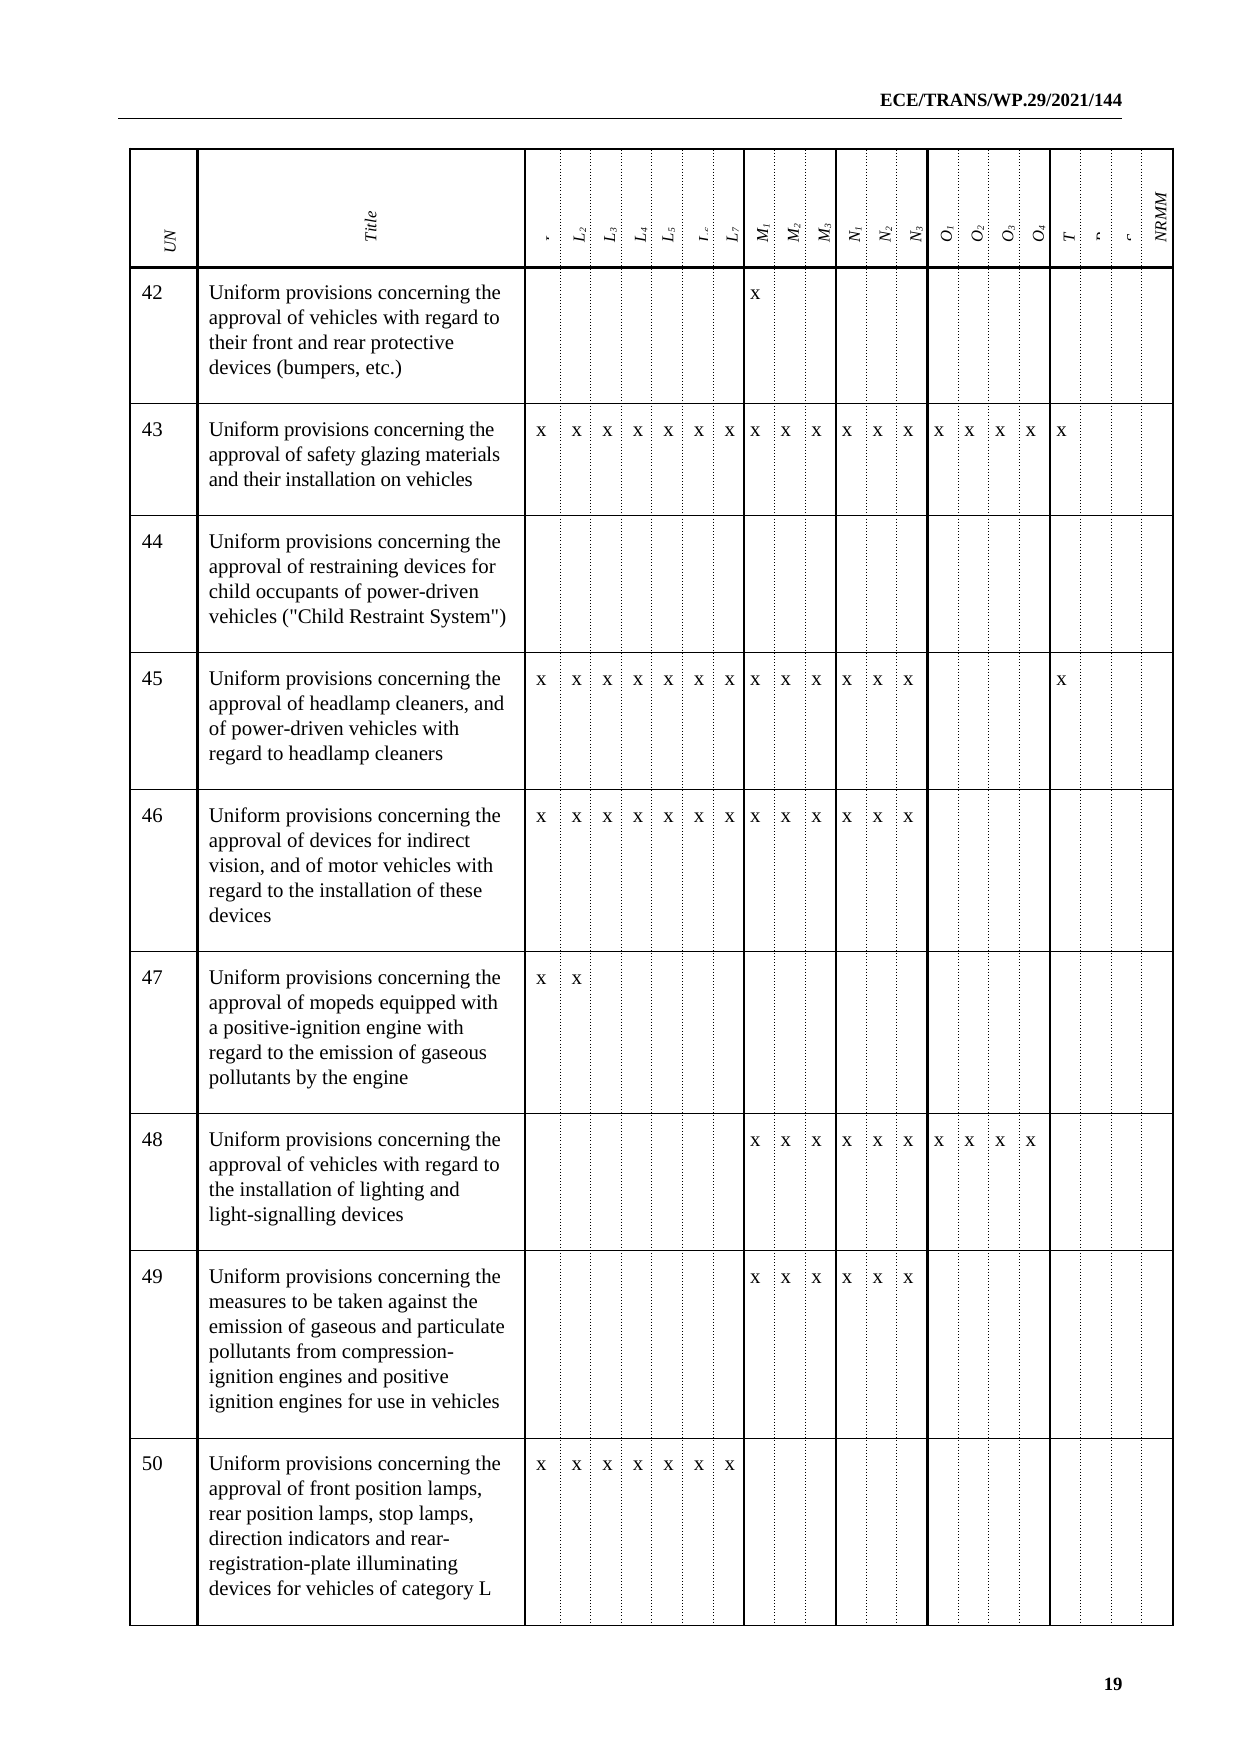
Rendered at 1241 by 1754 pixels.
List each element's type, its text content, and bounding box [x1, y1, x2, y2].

table_cell x [837, 790, 866, 951]
table_cell x [560, 790, 591, 951]
table_cell [989, 516, 1019, 652]
table_cell x [837, 653, 866, 789]
table_cell [1081, 269, 1111, 403]
table_header N3 [897, 150, 926, 266]
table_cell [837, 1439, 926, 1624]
table_cell [775, 952, 805, 1113]
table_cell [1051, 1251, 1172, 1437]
table_cell x [805, 404, 835, 515]
table_cell [652, 952, 682, 1113]
table_cell x [897, 404, 926, 515]
table_cell [1020, 952, 1049, 1113]
table_cell [989, 952, 1019, 1113]
table_cell [560, 516, 591, 652]
table_header M3 [805, 150, 835, 266]
table_cell x [897, 790, 926, 951]
table_cell x [958, 404, 989, 515]
table_cell [1051, 269, 1081, 403]
table_cell x [526, 404, 560, 515]
table_cell x [560, 404, 591, 515]
table_cell [1142, 516, 1172, 652]
table_cell x [526, 653, 560, 789]
table_cell [989, 790, 1019, 951]
table_header R [1081, 150, 1111, 266]
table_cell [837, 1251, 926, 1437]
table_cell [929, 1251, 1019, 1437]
table_cell 43 [131, 404, 196, 515]
table_cell Uniform provisions concerning the approval of mopeds equipped with a positive-ignition engine with regard to the emission of gaseous pollutants by the engine [199, 952, 524, 1113]
table_cell [526, 1114, 560, 1250]
table_cell [713, 516, 743, 652]
table_cell [1081, 790, 1111, 951]
table_cell [591, 269, 621, 403]
table_cell [560, 1114, 591, 1250]
table_cell x [866, 404, 897, 515]
table_cell [652, 1114, 682, 1250]
table_cell [621, 952, 652, 1113]
table_cell Uniform provisions concerning the approval of safety glazing materials and their installation on vehicles [199, 404, 524, 515]
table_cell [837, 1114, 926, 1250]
table_cell [713, 269, 743, 403]
table_cell [1081, 404, 1111, 515]
table_cell [866, 516, 897, 652]
table_cell x [745, 790, 774, 951]
table_cell [805, 269, 835, 403]
table_cell x [526, 790, 560, 951]
table_cell x [713, 790, 743, 951]
table_header L6 [683, 150, 713, 266]
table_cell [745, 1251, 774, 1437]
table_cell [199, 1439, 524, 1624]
table_header N1 [837, 150, 866, 266]
table_cell [929, 516, 958, 652]
table_cell [713, 952, 743, 1113]
table_header O4 [1020, 150, 1049, 266]
table_cell [683, 1114, 713, 1250]
table_cell [837, 952, 866, 1113]
table_cell [1142, 269, 1172, 403]
table_cell [1111, 790, 1142, 951]
table_cell x [1020, 404, 1049, 515]
table_cell [1111, 269, 1142, 403]
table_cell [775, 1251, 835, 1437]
table_cell x [526, 952, 560, 1113]
table_cell x [775, 790, 805, 951]
table_cell [591, 952, 621, 1113]
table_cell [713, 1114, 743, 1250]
table_cell x [683, 404, 713, 515]
table_cell [1051, 952, 1081, 1113]
table_cell x [621, 404, 652, 515]
table_cell 44 [131, 516, 196, 652]
table_cell 42 [131, 269, 196, 403]
table_header M1 [745, 150, 774, 266]
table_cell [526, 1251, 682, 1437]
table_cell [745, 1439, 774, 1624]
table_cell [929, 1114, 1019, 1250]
table_cell x [837, 404, 866, 515]
table_header NRMM [1142, 150, 1172, 266]
table_cell [897, 952, 926, 1113]
table_cell [1081, 516, 1111, 652]
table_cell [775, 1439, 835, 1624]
table_cell [1142, 952, 1172, 1113]
table_cell x [775, 653, 805, 789]
table_cell [1111, 653, 1142, 789]
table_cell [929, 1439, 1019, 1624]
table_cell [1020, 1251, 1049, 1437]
table_header L3 [591, 150, 621, 266]
table_cell [526, 269, 560, 403]
table_cell [621, 516, 652, 652]
table_cell [958, 516, 989, 652]
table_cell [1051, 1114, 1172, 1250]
table_cell [958, 269, 989, 403]
table_cell Uniform provisions concerning the approval of restraining devices for child occupants of power-driven vehicles ("Child Restraint System") [199, 516, 524, 652]
table_cell x [1051, 653, 1081, 789]
table_cell x [683, 790, 713, 951]
table_header Title [199, 150, 524, 266]
table_header L2 [560, 150, 591, 266]
table_cell [1020, 516, 1049, 652]
table_header N2 [866, 150, 897, 266]
table_cell [1081, 952, 1111, 1113]
table_cell [958, 653, 989, 789]
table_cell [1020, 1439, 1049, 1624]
table_cell [683, 952, 713, 1113]
table_cell Uniform provisions concerning the approval of devices for indirect vision, and of motor vehicles with regard to the installation of these devices [199, 790, 524, 951]
table_cell x [591, 404, 621, 515]
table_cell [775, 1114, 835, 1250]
table_cell [683, 516, 713, 652]
table_cell x [652, 790, 682, 951]
table_cell [560, 269, 591, 403]
table_cell [866, 269, 897, 403]
table_cell x [652, 653, 682, 789]
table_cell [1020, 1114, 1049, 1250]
table_cell x [621, 790, 652, 951]
table_header L7 [713, 150, 743, 266]
table_cell [958, 790, 989, 951]
table_cell [1081, 653, 1111, 789]
table_cell x [775, 404, 805, 515]
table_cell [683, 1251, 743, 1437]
table_cell [837, 269, 866, 403]
table_cell x [560, 653, 591, 789]
table_cell [652, 269, 682, 403]
table_cell Uniform provisions concerning the approval of vehicles with regard to the installation of lighting and light-signalling devices [199, 1114, 524, 1250]
table_cell x [929, 404, 958, 515]
table_cell [652, 516, 682, 652]
table_cell [929, 653, 958, 789]
table_header O2 [958, 150, 989, 266]
table_cell [1142, 653, 1172, 789]
table_cell x [805, 653, 835, 789]
table_cell 48 [131, 1114, 196, 1250]
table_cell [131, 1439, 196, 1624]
table_cell x [745, 404, 774, 515]
table_cell x [745, 653, 774, 789]
table_cell [1020, 269, 1049, 403]
table_cell [1111, 404, 1142, 515]
table_cell [837, 516, 866, 652]
table_cell [866, 952, 897, 1113]
table_header O1 [929, 150, 958, 266]
table_header L1 [526, 150, 560, 266]
table_cell [805, 516, 835, 652]
table_cell x [805, 790, 835, 951]
table_header L4 [621, 150, 652, 266]
table_cell [775, 269, 805, 403]
table_cell [526, 516, 560, 652]
table_cell [805, 952, 835, 1113]
table_cell [1020, 790, 1049, 951]
table_cell x [652, 404, 682, 515]
table_cell x [591, 653, 621, 789]
table_cell [621, 269, 652, 403]
table_cell [745, 952, 774, 1113]
table_cell [929, 790, 958, 951]
table_cell [683, 269, 713, 403]
table_cell x [897, 653, 926, 789]
table_cell [775, 516, 805, 652]
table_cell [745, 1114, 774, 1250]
table_cell [745, 516, 774, 652]
table_cell [929, 952, 958, 1113]
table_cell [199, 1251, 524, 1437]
table_cell x [866, 653, 897, 789]
table_cell [1142, 790, 1172, 951]
table_cell x [989, 404, 1019, 515]
table_cell [1111, 952, 1142, 1113]
table_cell x [560, 952, 591, 1113]
table_cell x [683, 653, 713, 789]
table_cell [1020, 653, 1049, 789]
table_cell [1051, 516, 1081, 652]
table_cell [591, 516, 621, 652]
table_header T [1051, 150, 1081, 266]
table_cell x [591, 790, 621, 951]
table_cell [1142, 404, 1172, 515]
table_cell Uniform provisions concerning the approval of vehicles with regard to their front and rear protective devices (bumpers, etc.) [199, 269, 524, 403]
table_cell [1111, 516, 1142, 652]
table_cell x [713, 404, 743, 515]
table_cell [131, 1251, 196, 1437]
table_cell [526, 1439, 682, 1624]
table_cell [621, 1114, 652, 1250]
table_cell [989, 653, 1019, 789]
table_header M2 [775, 150, 805, 266]
table_cell 45 [131, 653, 196, 789]
table_header S [1111, 150, 1142, 266]
table_cell x [621, 653, 652, 789]
table_cell [958, 952, 989, 1113]
table_cell [1051, 790, 1081, 951]
table_cell 47 [131, 952, 196, 1113]
table_cell x [713, 653, 743, 789]
table_cell x [1051, 404, 1081, 515]
table_header O3 [989, 150, 1019, 266]
table_cell [929, 269, 958, 403]
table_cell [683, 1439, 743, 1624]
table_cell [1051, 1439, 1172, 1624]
table_cell [989, 269, 1019, 403]
table_cell [591, 1114, 621, 1250]
table_header UN Regulation [131, 150, 196, 266]
table_header L5 [652, 150, 682, 266]
table_cell [897, 516, 926, 652]
table_cell 46 [131, 790, 196, 951]
table_cell [897, 269, 926, 403]
table_cell x [745, 269, 774, 403]
table_cell x [866, 790, 897, 951]
table_cell Uniform provisions concerning the approval of headlamp cleaners, and of power-driven vehicles with regard to headlamp cleaners [199, 653, 524, 789]
